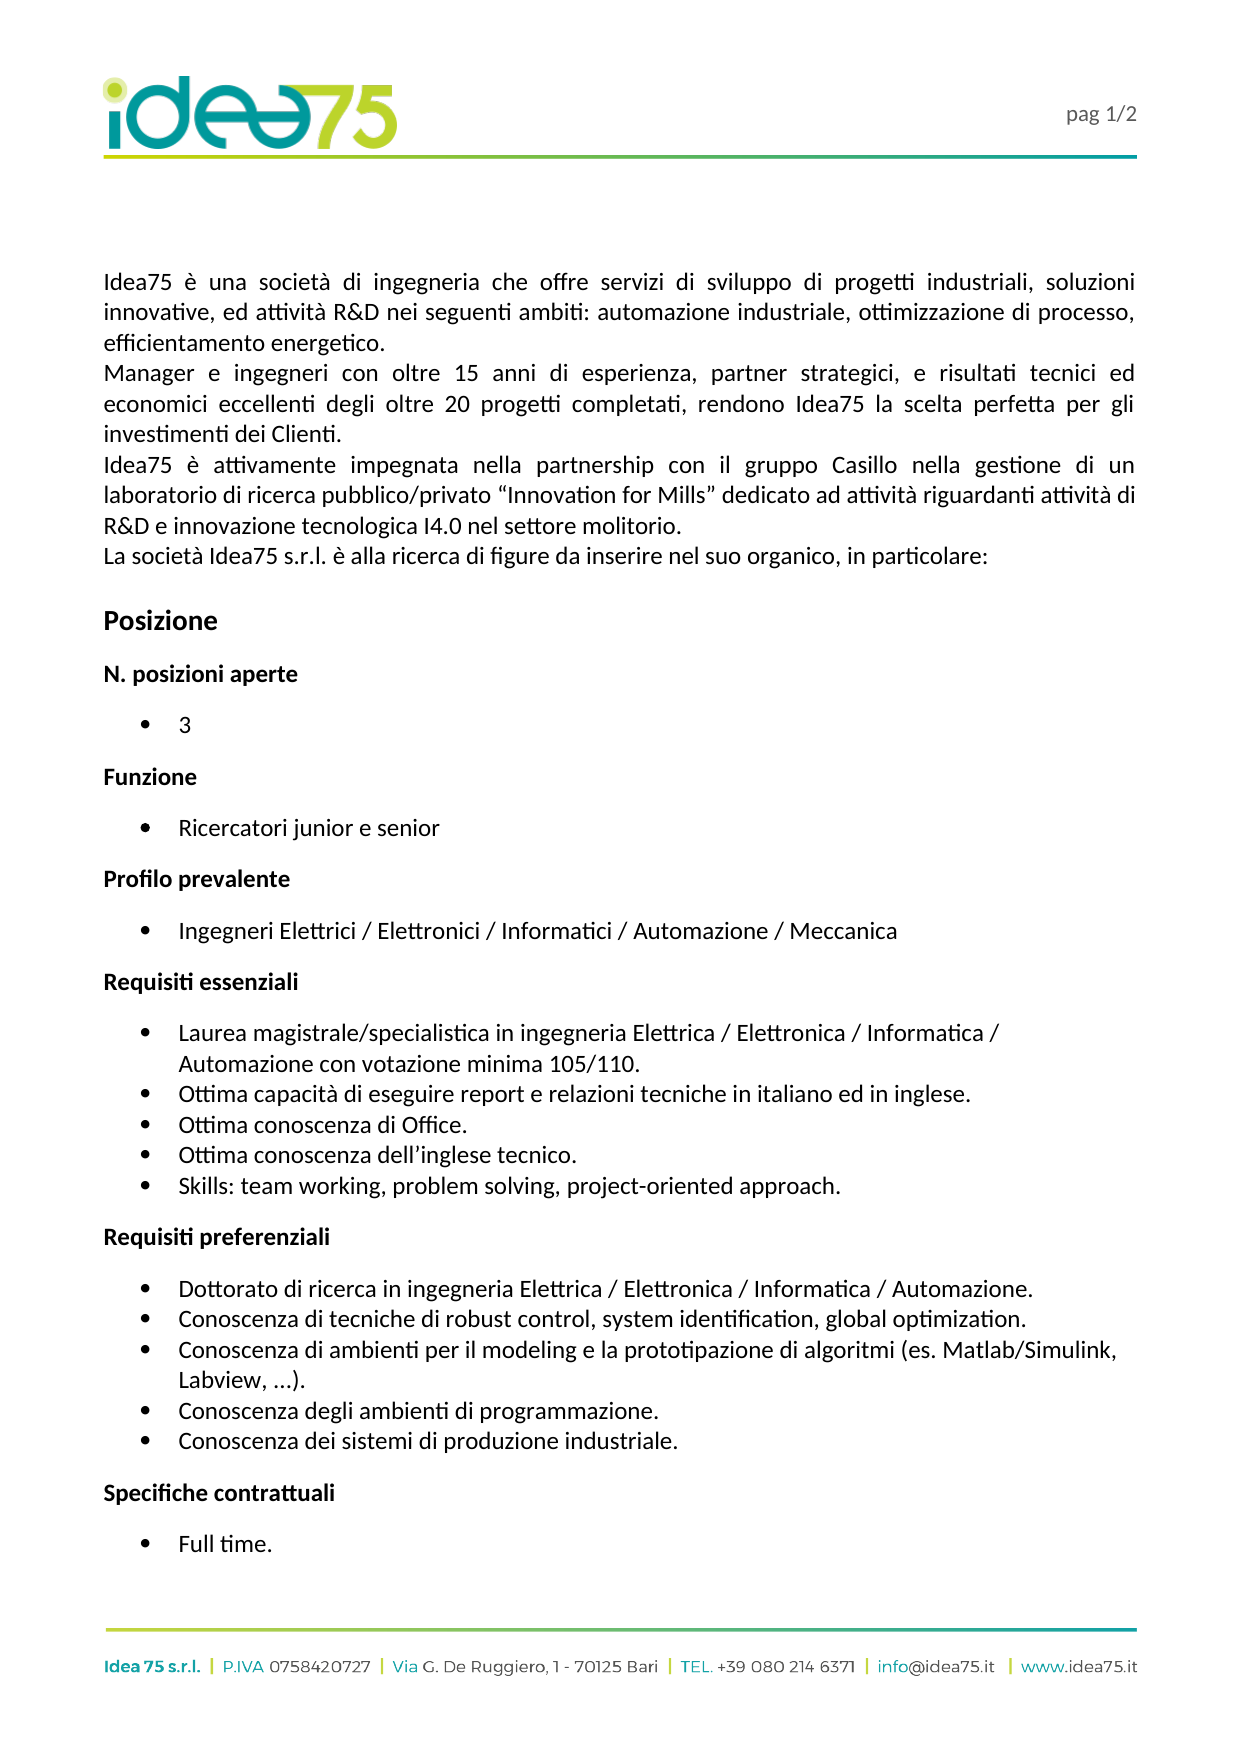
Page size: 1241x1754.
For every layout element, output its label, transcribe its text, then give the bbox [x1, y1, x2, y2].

text Profilo prevalente [103, 863, 1137, 894]
list Ottima conoscenza dell’inglese tecnico. [141, 1139, 1137, 1170]
picture [102, 76, 403, 149]
list Ricercatori junior e senior [141, 812, 1137, 843]
list Ingegneri Elettrici / Elettronici / Informatici / Automazione / Meccanica [141, 915, 1137, 945]
list Dottorato di ricerca in ingegneria Elettrica / Elettronica / Informatica / Automazione. [141, 1273, 1137, 1303]
list Ottima capacità di eseguire report e relazioni tecniche in italiano ed in inglese. [141, 1078, 1137, 1109]
text Posizione [103, 602, 1137, 637]
picture [103, 155, 1137, 159]
list Conoscenza di tecniche di robust control, system identification, global optimization. [141, 1303, 1137, 1334]
text Manager e ingegneri con oltre 15 anni di esperienza, partner strategici, e risultati tecnici ed economici eccellenti degli oltre 20 progetti completati, rendono Idea75 la scelta perfetta per gli investimenti dei Clienti. [103, 357, 1137, 449]
list Conoscenza di ambienti per il modeling e la prototipazione di algoritmi (es. Matlab/Simulink, Labview, ...). [141, 1334, 1137, 1395]
text La società Idea75 s.r.l. è alla ricerca di figure da inserire nel suo organico, in particolare: [103, 541, 1137, 571]
text Funzione [103, 761, 1137, 791]
text Idea75 è una società di ingegneria che offre servizi di sviluppo di progetti industriali, soluzioni innovative, ed attività R&D nei seguenti ambiti: automazione industriale, ottimizzazione di processo, efficientamento energetico. [103, 266, 1137, 357]
list 3 [141, 709, 1137, 740]
list Conoscenza degli ambienti di programmazione. [141, 1395, 1137, 1425]
list Ottima conoscenza di Office. [141, 1109, 1137, 1139]
list Skills: team working, problem solving, project-oriented approach. [141, 1170, 1137, 1201]
list Full time. [141, 1528, 1137, 1559]
list Laurea magistrale/specialistica in ingegneria Elettrica / Elettronica / Informatica / Automazione con votazione minima 105/110. [141, 1017, 1137, 1078]
picture [103, 1628, 1138, 1681]
text Requisiti preferenziali [103, 1221, 1137, 1252]
list Conoscenza dei sistemi di produzione industriale. [141, 1425, 1137, 1456]
text Specifiche contrattuali [103, 1477, 1137, 1507]
text Idea75 è attivamente impegnata nella partnership con il gruppo Casillo nella gestione di un laboratorio di ricerca pubblico/privato “Innovation for Mills” dedicato ad attività riguardanti attività di R&D e innovazione tecnologica I4.0 nel settore molitorio. [103, 449, 1137, 541]
text Requisiti essenziali [103, 966, 1137, 997]
text N. posizioni aperte [103, 658, 1137, 688]
